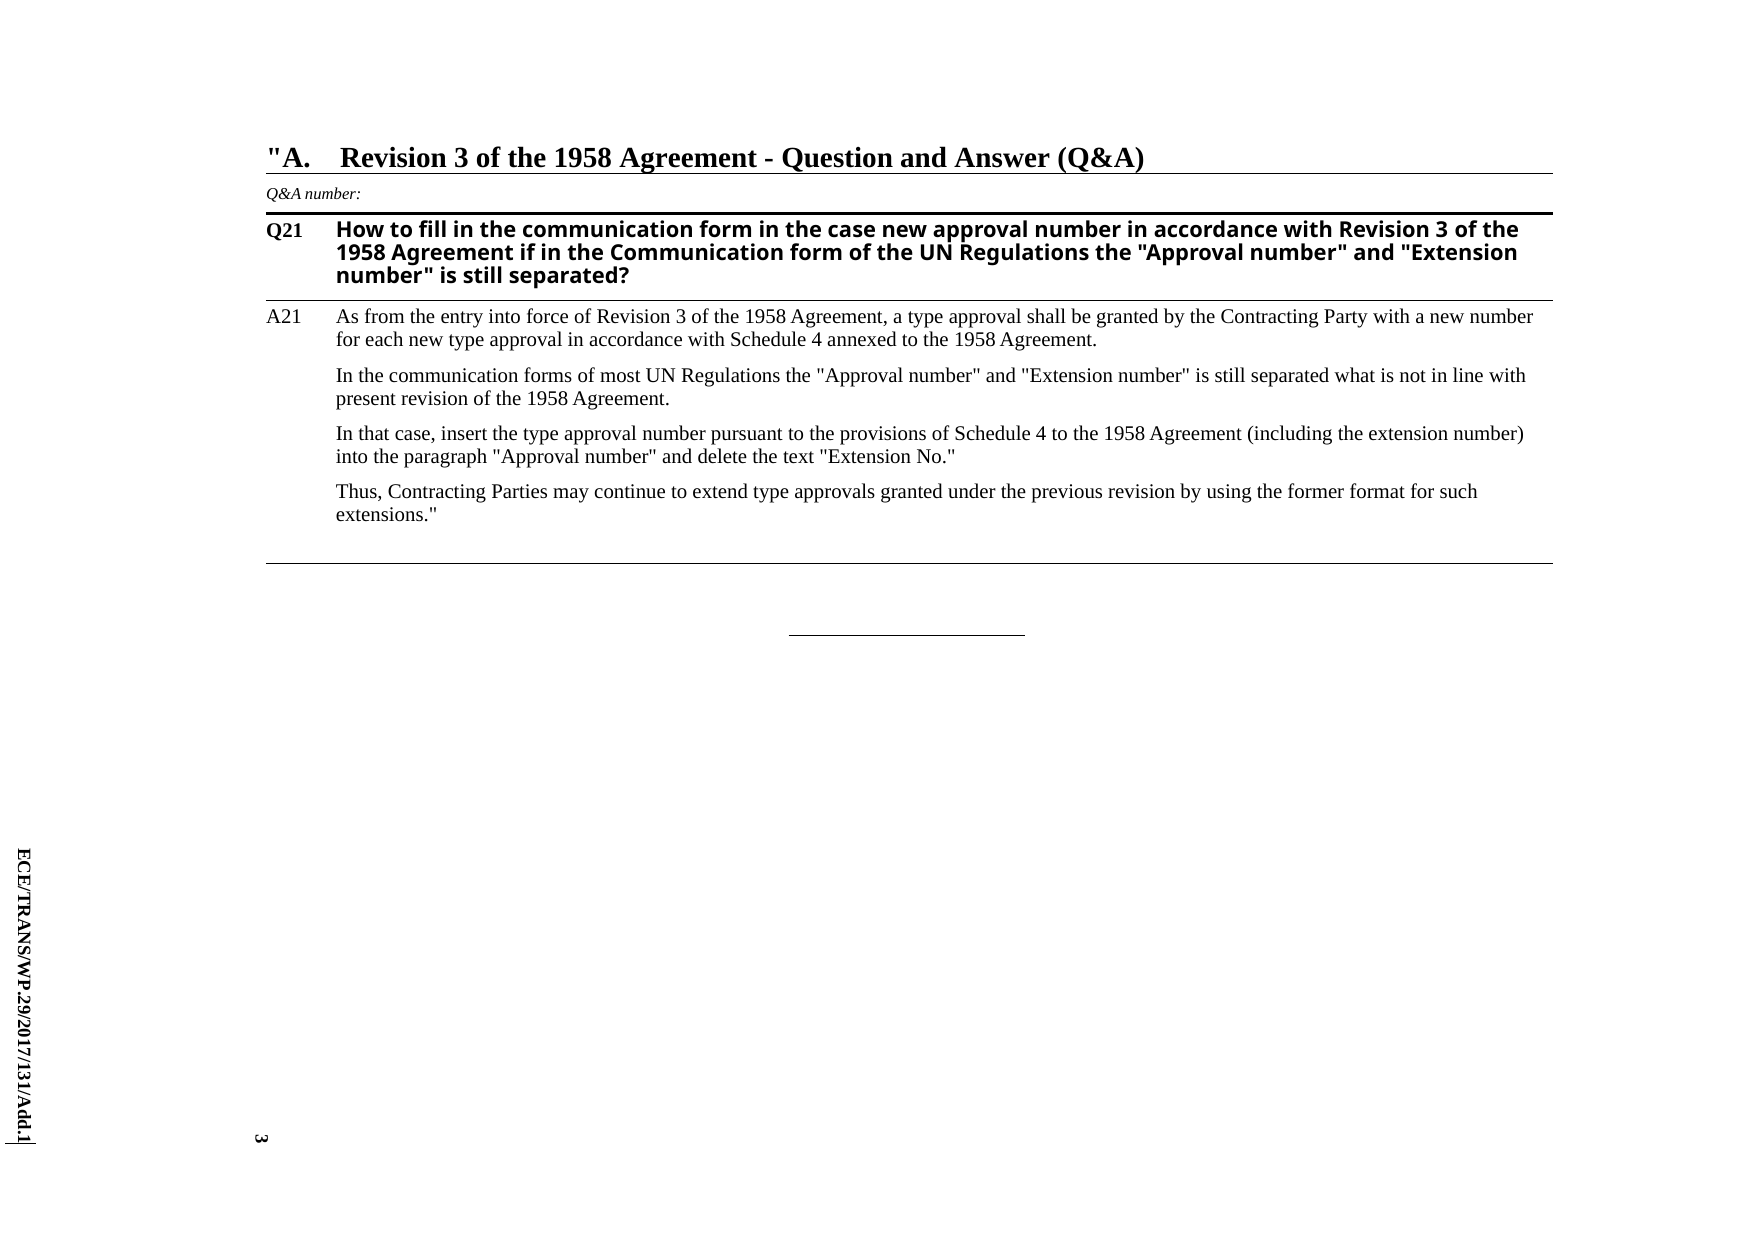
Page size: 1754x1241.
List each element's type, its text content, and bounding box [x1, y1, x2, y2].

table_cell Q21 [266, 215, 336, 300]
table_cell How to fill in the communication form in the case new approval number in accordance with Revision 3 of the 1958 Agreement if in the Communication form of the UN Regulations the "Approval number" and "Extension number" is still separated? [336, 215, 1553, 300]
table_cell A21 [266, 301, 336, 563]
table_cell As from the entry into force of Revision 3 of the 1958 Agreement, a type approval shall be granted by the Contracting Party with a new number for each new type approval in accordance with Schedule 4 annexed to the 1958 Agreement. In the communication forms of most UN Regulations the "Approval number" and "Extension number" is still separated what is not in line with present revision of the 1958 Agreement. In that case, insert the type approval number pursuant to the provisions of Schedule 4 to the 1958 Agreement (including the extension number) into the paragraph "Approval number" and delete the text "Extension No." Thus, Contracting Parties may continue to extend type approvals granted under the previous revision by using the former format for such extensions." [336, 301, 1553, 563]
table_header Q&A number: [266, 174, 1553, 212]
text "A. Revision 3 of the 1958 Agreement - Question and Answer (Q&A) [266, 140, 1459, 173]
